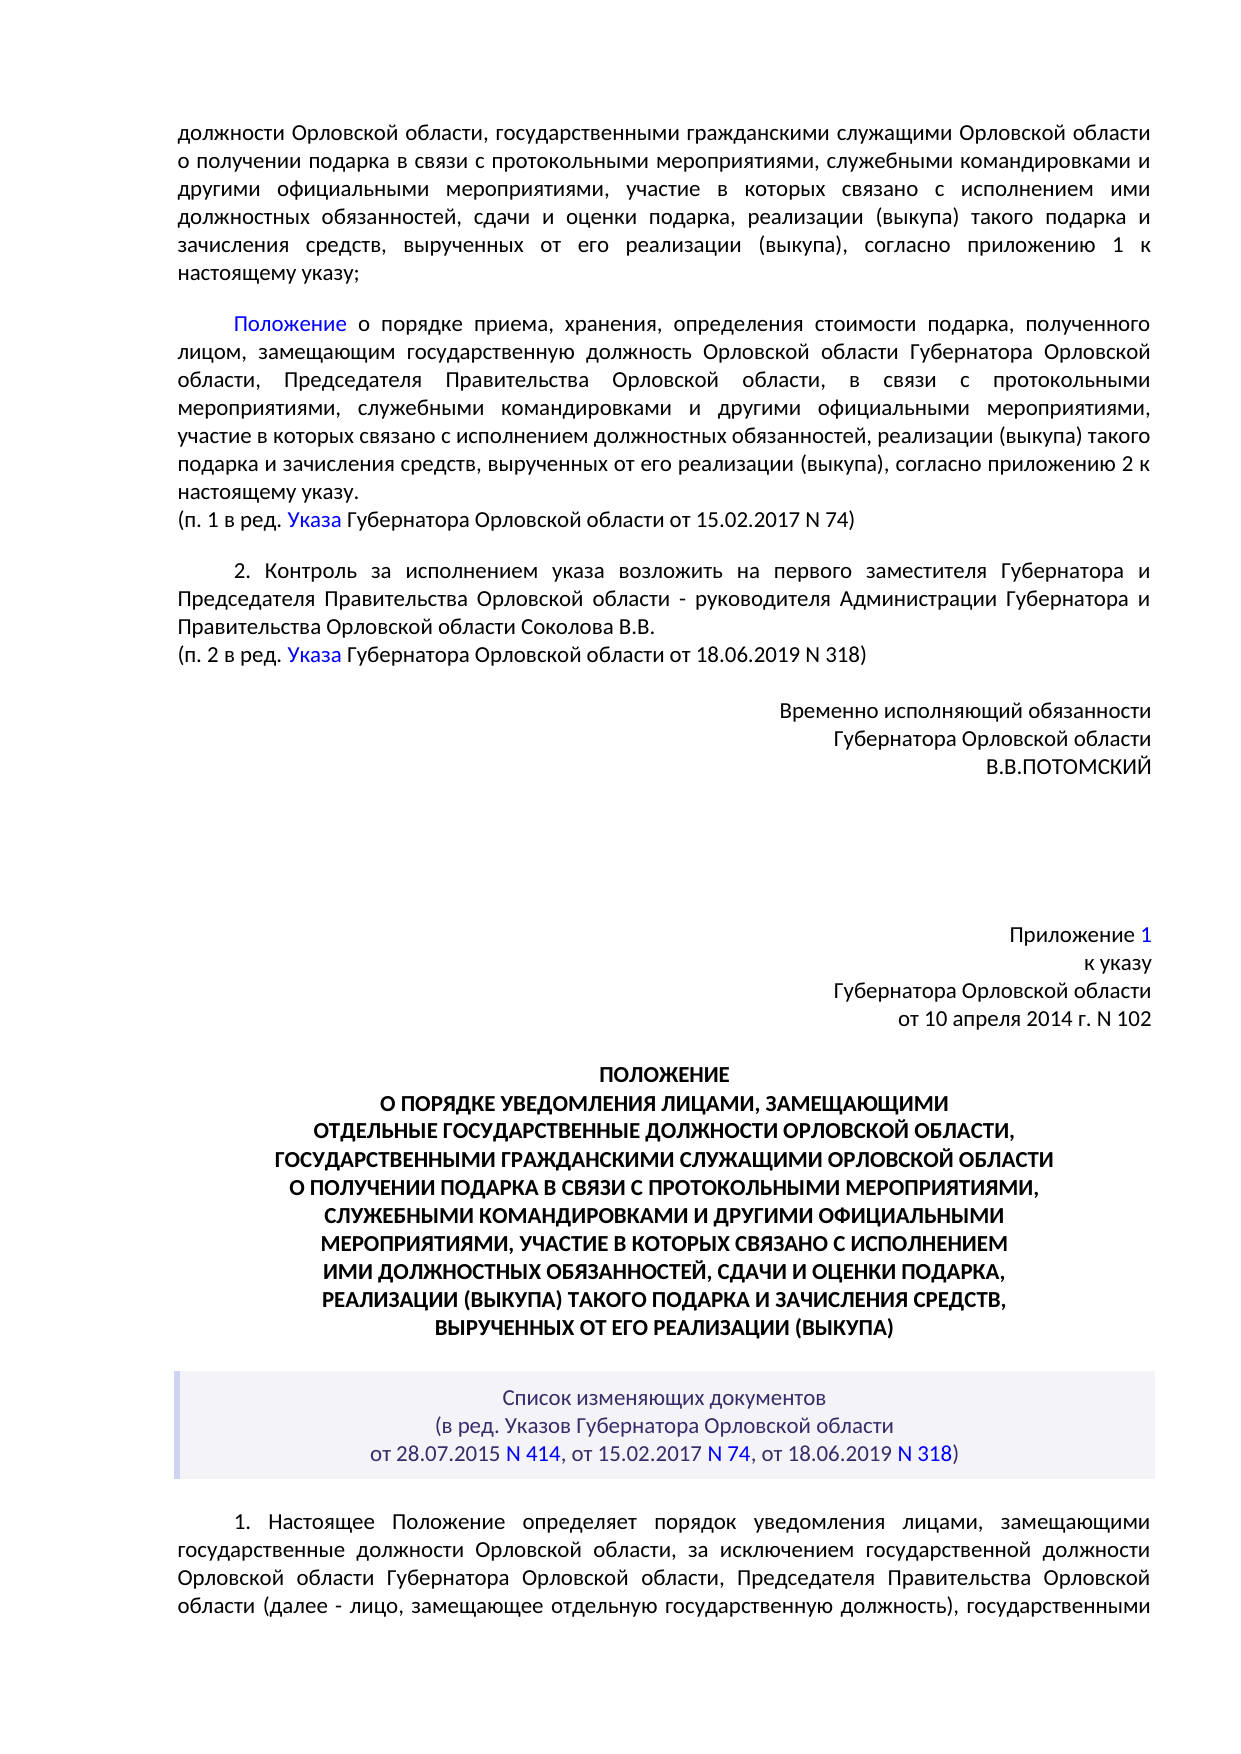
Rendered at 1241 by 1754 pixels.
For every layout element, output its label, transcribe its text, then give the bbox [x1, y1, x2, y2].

title ОТДЕЛЬНЫЕ ГОСУДАРСТВЕННЫЕ ДОЛЖНОСТИ ОРЛОВСКОЙ ОБЛАСТИ, [177, 1117, 1152, 1145]
title РЕАЛИЗАЦИИ (ВЫКУПА) ТАКОГО ПОДАРКА И ЗАЧИСЛЕНИЯ СРЕДСТВ, [177, 1285, 1152, 1313]
title ВЫРУЧЕННЫХ ОТ ЕГО РЕАЛИЗАЦИИ (ВЫКУПА) [177, 1313, 1152, 1341]
table_header Список изменяющих документов (в ред. Указов Губернатора Орловской области от 28.07.2015 N 414, от 15.02.2017 N 74, от 18.06.2019 N 318) [180, 1371, 1149, 1479]
title О ПОЛУЧЕНИИ ПОДАРКА В СВЯЗИ С ПРОТОКОЛЬНЫМИ МЕРОПРИЯТИЯМИ, [177, 1173, 1152, 1201]
title ГОСУДАРСТВЕННЫМИ ГРАЖДАНСКИМИ СЛУЖАЩИМИ ОРЛОВСКОЙ ОБЛАСТИ [177, 1145, 1152, 1173]
title О ПОРЯДКЕ УВЕДОМЛЕНИЯ ЛИЦАМИ, ЗАМЕЩАЮЩИМИ [177, 1089, 1152, 1117]
title МЕРОПРИЯТИЯМИ, УЧАСТИЕ В КОТОРЫХ СВЯЗАНО С ИСПОЛНЕНИЕМ [177, 1229, 1152, 1257]
text Губернатора Орловской области [177, 977, 1152, 1004]
text (п. 2 в ред. Указа Губернатора Орловской области от 18.06.2019 N 318) [177, 640, 1152, 668]
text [177, 1507, 1152, 1619]
text Приложение 1 [177, 921, 1152, 948]
text (п. 1 в ред. Указа Губернатора Орловской области от 15.02.2017 N 74) [177, 505, 1152, 533]
text Положение о порядке приема, хранения, определения стоимости подарка, полученного лицом, замещающим государственную должность Орловской области Губернатора Орловской области, Председателя Правительства Орловской области, в связи с протокольными мероприятиями, служебными командировками и другими официальными мероприятиями, участие в которых связано с исполнением должностных обязанностей, реализации (выкупа) такого подарка и зачисления средств, вырученных от его реализации (выкупа), согласно приложению 2 к настоящему указу. [177, 309, 1152, 505]
text В.В.ПОТОМСКИЙ [177, 752, 1152, 780]
text Губернатора Орловской области [177, 724, 1152, 752]
text 2. Контроль за исполнением указа возложить на первого заместителя Губернатора и Председателя Правительства Орловской области - руководителя Администрации Губернатора и Правительства Орловской области Соколова В.В. [177, 556, 1152, 640]
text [177, 118, 1152, 286]
title ИМИ ДОЛЖНОСТНЫХ ОБЯЗАННОСТЕЙ, СДАЧИ И ОЦЕНКИ ПОДАРКА, [177, 1257, 1152, 1285]
text от 10 апреля 2014 г. N 102 [177, 1004, 1152, 1033]
text Временно исполняющий обязанности [177, 696, 1152, 724]
text к указу [177, 948, 1152, 977]
title ПОЛОЖЕНИЕ [177, 1061, 1152, 1089]
title СЛУЖЕБНЫМИ КОМАНДИРОВКАМИ И ДРУГИМИ ОФИЦИАЛЬНЫМИ [177, 1201, 1152, 1229]
